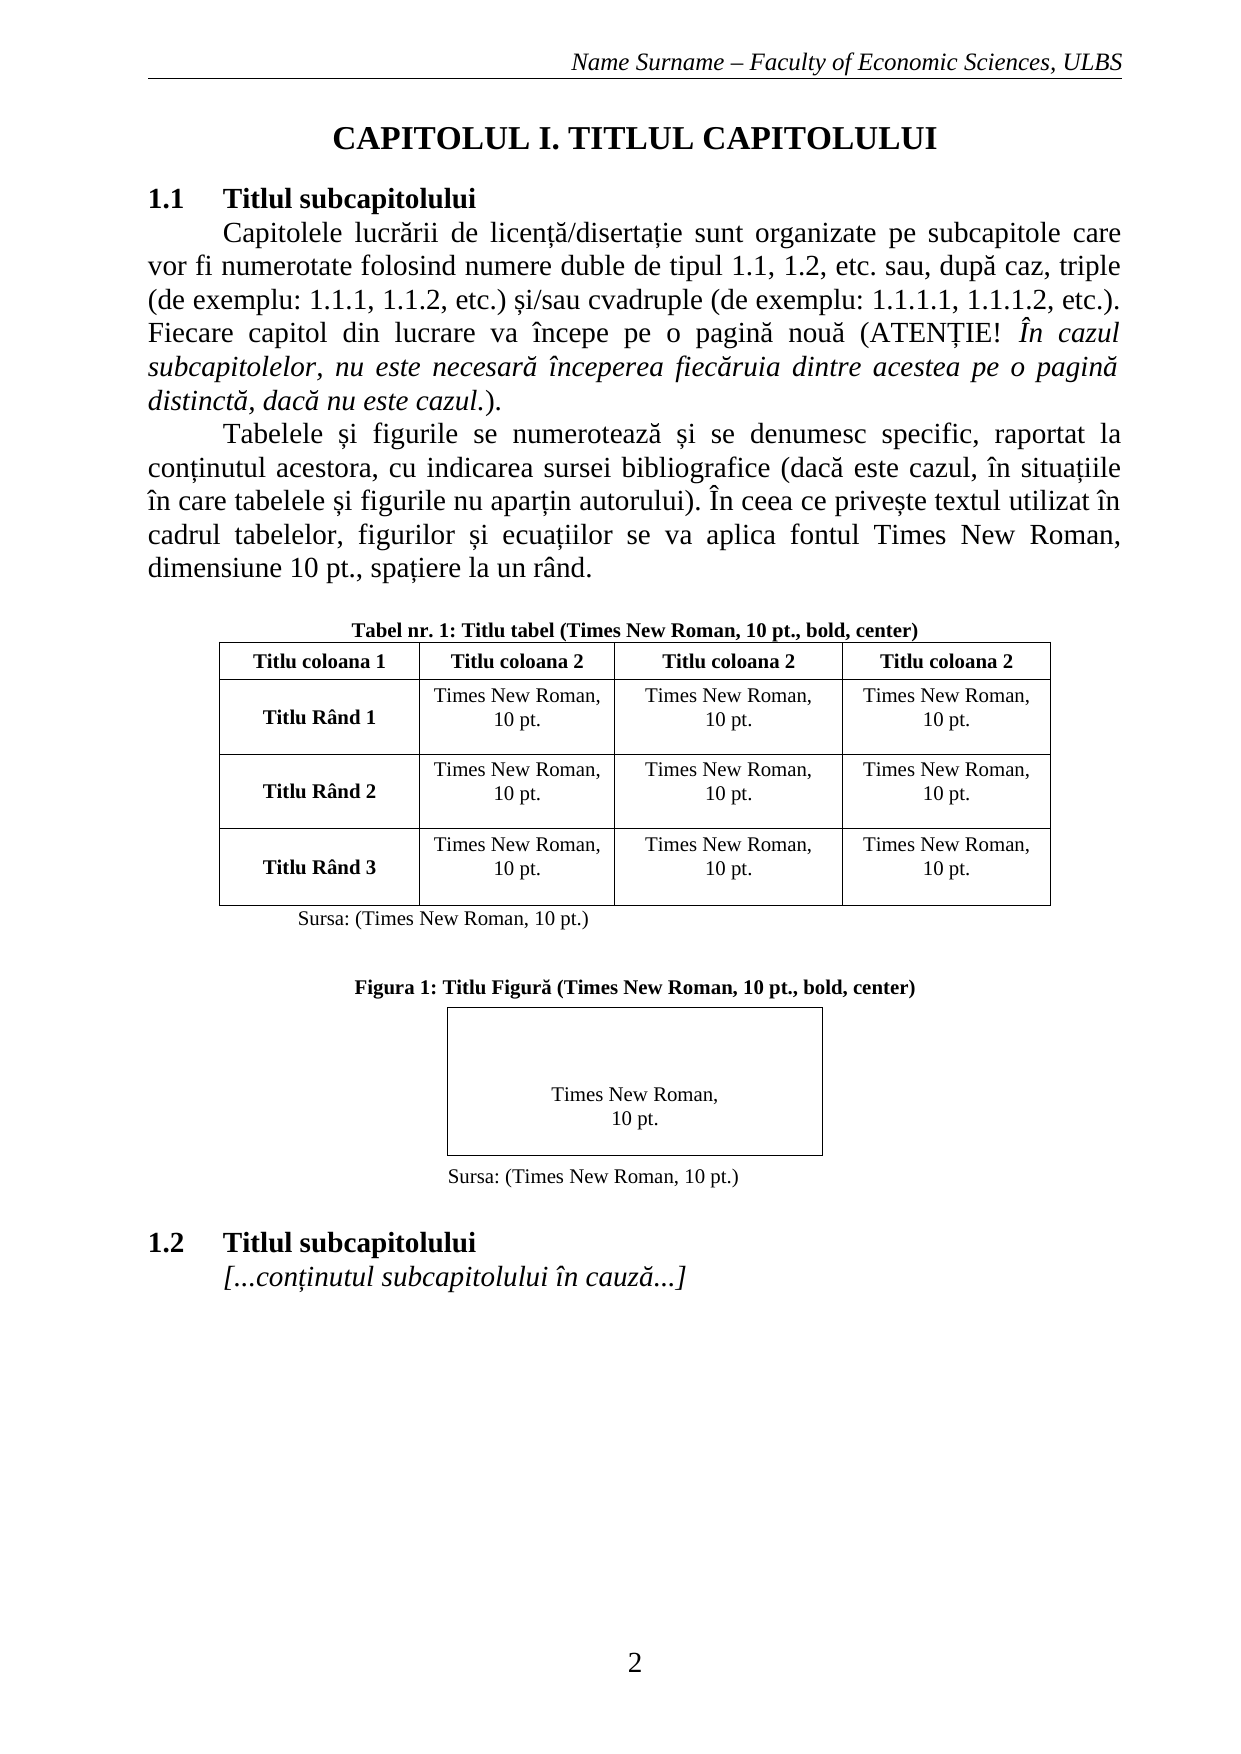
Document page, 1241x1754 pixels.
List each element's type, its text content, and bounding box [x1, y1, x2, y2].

table_header Titlu coloana 2 [420, 643, 614, 679]
text Sursa: (Times New Roman, 10 pt.) [223, 906, 1122, 930]
table_cell Titlu Rând 1 [220, 680, 419, 754]
table_cell Times New Roman, 10 pt. [843, 680, 1050, 754]
text Capitolele lucrării de licență/disertație sunt organizate pe subcapitole care vor fi numerotate folosind numere duble de tipul 1.1, 1.2, etc. sau, după caz, triple (de exemplu: 1.1.1, 1.1.2, etc.) și/sau cvadruple (de exemplu: 1.1.1.1, 1.1.1.2, etc.). Fiecare capitol din lucrare va începe pe o pagină nouă (ATENȚIE! În cazul subcapitolelor, nu este necesară începerea fiecăruia dintre acestea pe o pagină distinctă, dacă nu este cazul.). [148, 215, 1122, 416]
title Tabel nr. 1: Titlu tabel (Times New Roman, 10 pt., bold, center) [148, 617, 1122, 642]
table_cell Times New Roman, 10 pt. [843, 829, 1050, 905]
table_cell Times New Roman, 10 pt. [615, 829, 842, 905]
text Sursa: (Times New Roman, 10 pt.) [448, 1163, 1122, 1188]
table_header Titlu coloana 2 [615, 643, 842, 679]
table_cell Times New Roman, 10 pt. [420, 680, 614, 754]
table_cell Times New Roman, 10 pt. [420, 755, 614, 828]
subtitle CAPITOLUL I. TITLUL CAPITOLULUI [148, 118, 1122, 156]
table_cell Times New Roman, 10 pt. [615, 680, 842, 754]
table_cell Times New Roman, 10 pt. [615, 755, 842, 828]
table_cell Titlu Rând 2 [220, 755, 419, 828]
subtitle Titlul subcapitolului [148, 1225, 1122, 1259]
table_header Titlu coloana 1 [220, 643, 419, 679]
table_cell Times New Roman, 10 pt. [420, 829, 614, 905]
text Tabelele și figurile se numerotează și se denumesc specific, raportat la conținutul acestora, cu indicarea sursei bibliografice (dacă este cazul, în situațiile în care tabelele și figurile nu aparțin autorului). În ceea ce privește textul utilizat în cadrul tabelelor, figurilor și ecuațiilor se va aplica fontul Times New Roman, dimensiune 10 pt., spațiere la un rând. [148, 416, 1122, 584]
table_cell Titlu Rând 3 [220, 829, 419, 905]
title Figura 1: Titlu Figură (Times New Roman, 10 pt., bold, center) [148, 975, 1122, 999]
table_cell Times New Roman, 10 pt. [843, 755, 1050, 828]
table_header Titlu coloana 2 [843, 643, 1050, 679]
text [148, 1259, 1122, 1292]
subtitle Titlul subcapitolului [148, 181, 1122, 215]
